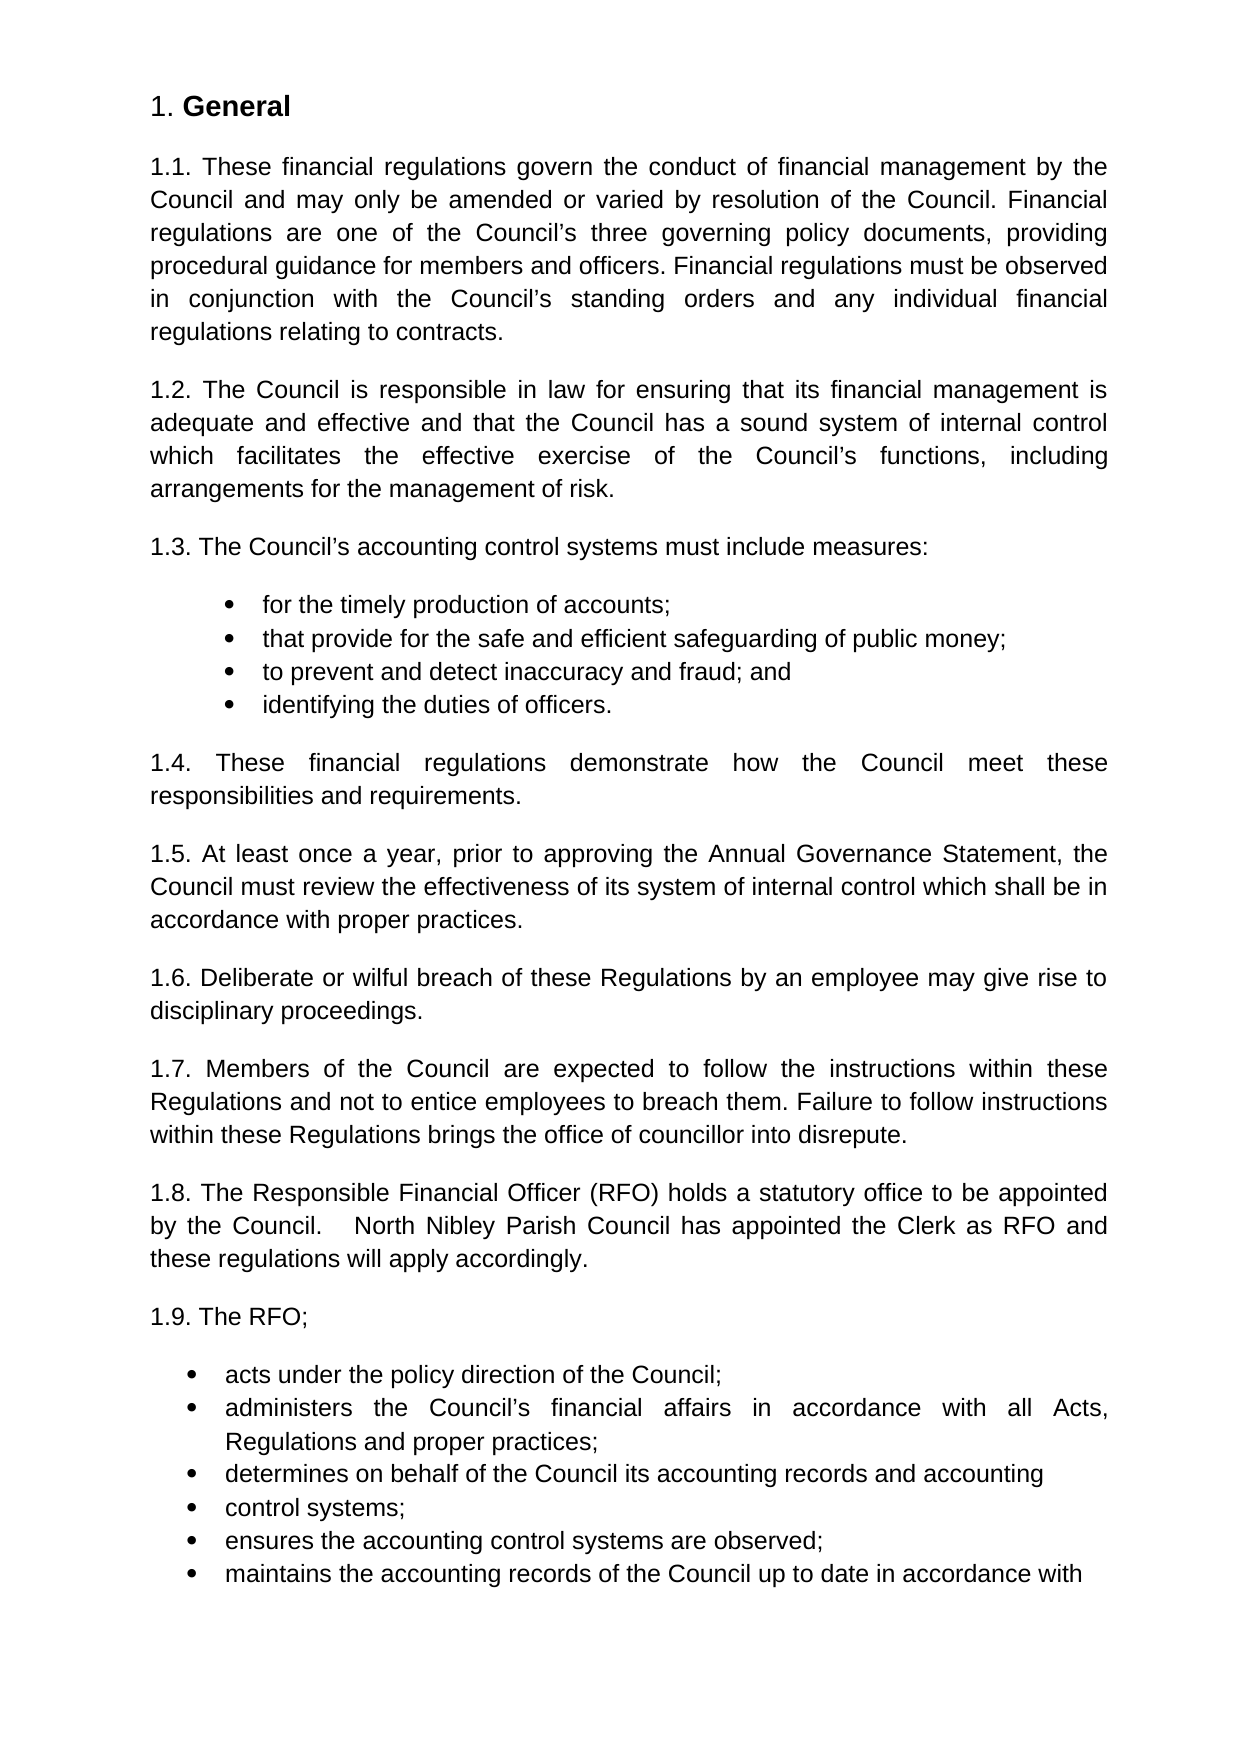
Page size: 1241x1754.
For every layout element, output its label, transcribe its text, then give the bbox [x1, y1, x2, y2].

text 1.7. Members of the Council are expected to follow the instructions within these Regulations and not to entice employees to breach them. Failure to follow instructions within these Regulations brings the office of councillor into disrepute. [150, 1054, 1110, 1149]
list ensures the accounting control systems are observed; [187, 1526, 1110, 1554]
list that provide for the safe and efficient safeguarding of public money; [225, 623, 1110, 652]
list to prevent and detect inaccuracy and fraud; and [225, 657, 1110, 686]
text 1.4. These financial regulations demonstrate how the Council meet these responsibilities and requirements. [150, 748, 1110, 810]
text 1.8. The Responsible Financial Officer (RFO) holds a statutory office to be appointed by the Council. North Nibley Parish Council has appointed the Clerk as RFO and these regulations will apply accordingly. [150, 1178, 1110, 1273]
list acts under the policy direction of the Council; [187, 1360, 1110, 1389]
text 1.1. These financial regulations govern the conduct of financial management by the Council and may only be amended or varied by resolution of the Council. Financial regulations are one of the Council’s three governing policy documents, providing procedural guidance for members and officers. Financial regulations must be observed in conjunction with the Council’s standing orders and any individual financial regulations relating to contracts. [150, 152, 1110, 346]
text 1.2. The Council is responsible in law for ensuring that its financial management is adequate and effective and that the Council has a sound system of internal control which facilitates the effective exercise of the Council’s functions, including arrangements for the management of risk. [150, 375, 1110, 503]
text 1.6. Deliberate or wilful breach of these Regulations by an employee may give rise to disciplinary proceedings. [150, 963, 1110, 1025]
list control systems; [187, 1493, 1110, 1521]
list for the timely production of accounts; [225, 590, 1110, 619]
list administers the Council’s financial affairs in accordance with all Acts, Regulations and proper practices; [187, 1393, 1110, 1455]
text 1.3. The Council’s accounting control systems must include measures: [150, 532, 1110, 561]
list determines on behalf of the Council its accounting records and accounting [187, 1459, 1110, 1488]
list identifying the duties of officers. [225, 690, 1110, 719]
list maintains the accounting records of the Council up to date in accordance with [187, 1559, 1110, 1588]
text 1.5. At least once a year, prior to approving the Annual Governance Statement, the Council must review the effectiveness of its system of internal control which shall be in accordance with proper practices. [150, 839, 1110, 934]
text 1. General [150, 89, 1110, 122]
text 1.9. The RFO; [150, 1302, 1110, 1331]
